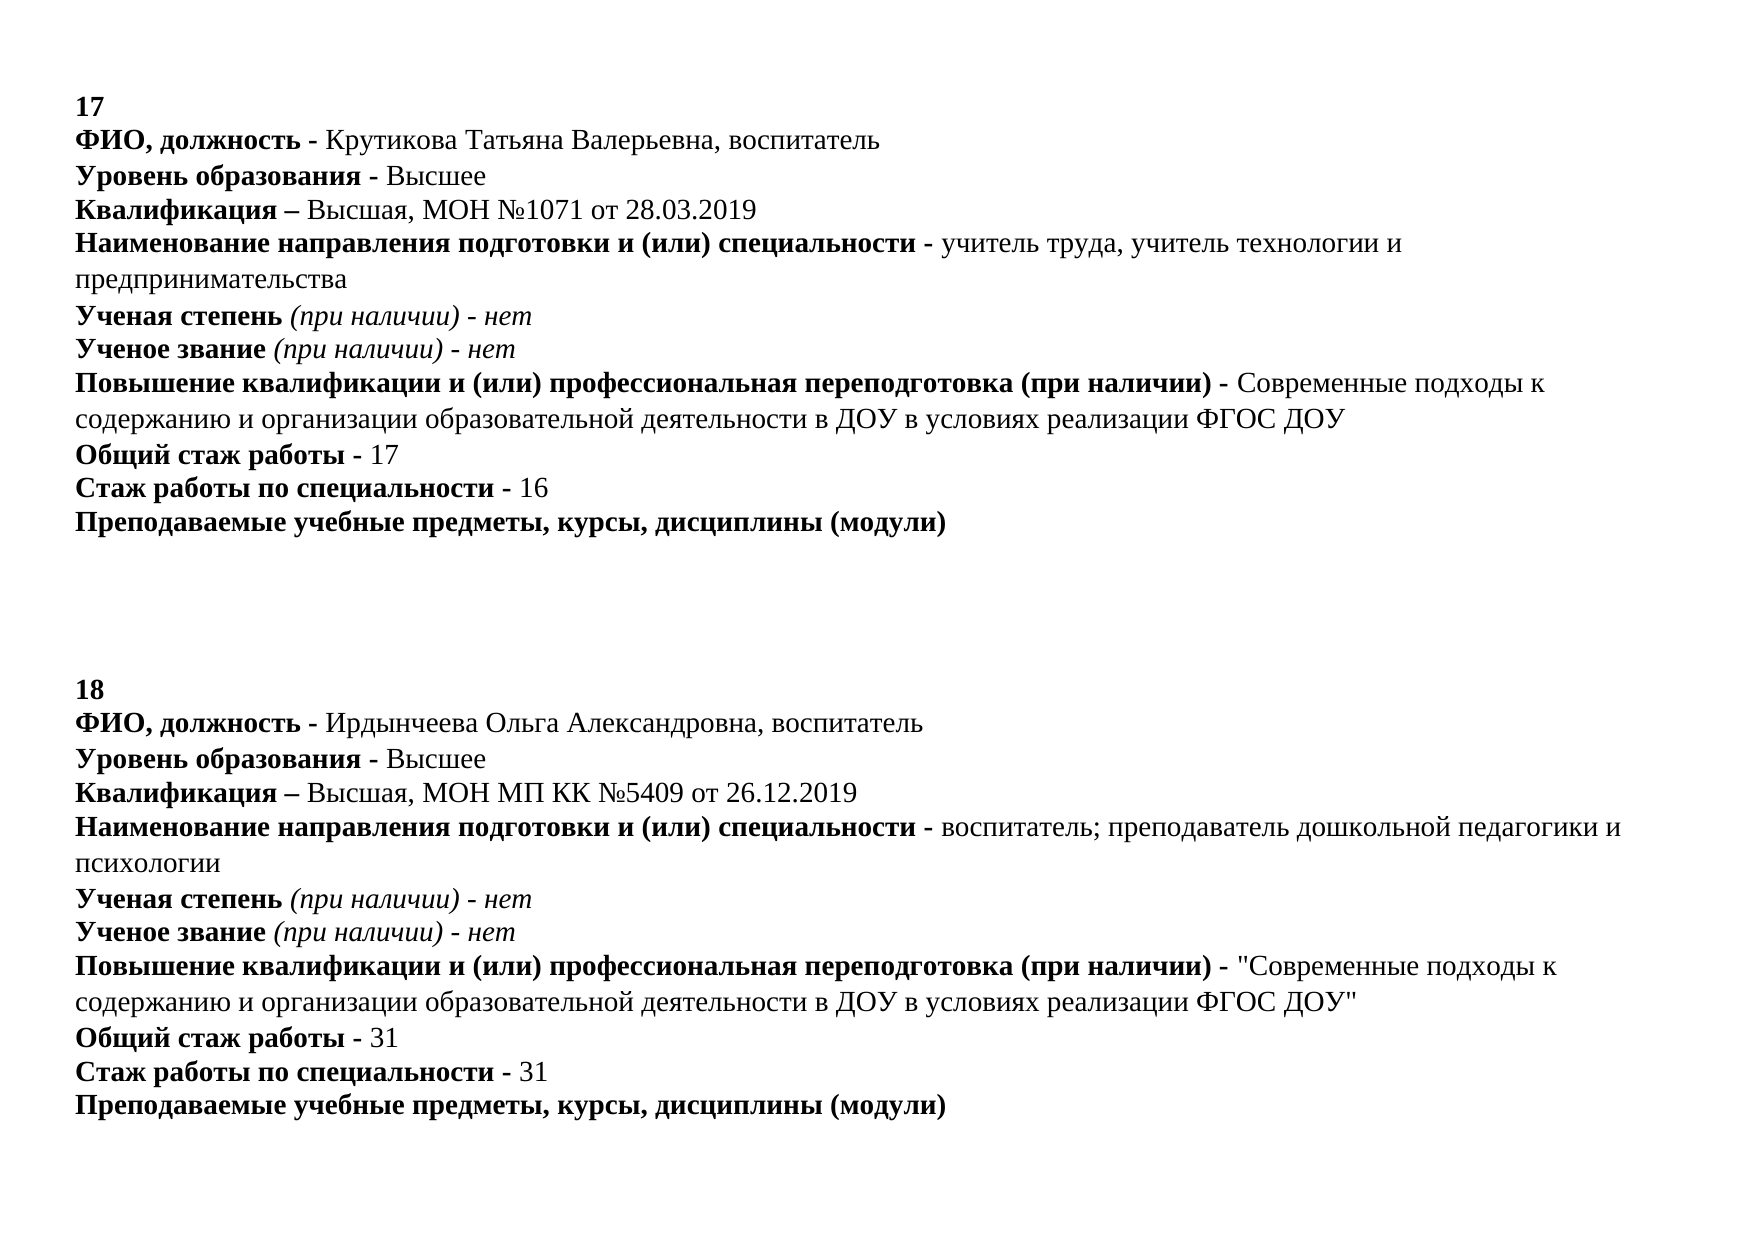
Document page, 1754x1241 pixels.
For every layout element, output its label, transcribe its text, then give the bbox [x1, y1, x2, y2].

text Уровень образования - Высшее [75, 158, 1679, 192]
text Ученая степень (при наличии) - нет [75, 881, 1679, 914]
text 17 [75, 89, 1679, 122]
text Уровень образования - Высшее [75, 742, 1679, 775]
text Общий стаж работы - 17 [75, 437, 1679, 471]
text Стаж работы по специальности - 31 [75, 1054, 1679, 1087]
text ФИО, должность - Крутикова Татьяна Валерьевна, воспитатель [75, 122, 1679, 156]
text ФИО, должность - Ирдынчеева Ольга Александровна, воспитатель [75, 705, 1679, 739]
text Ученое звание (при наличии) - нет [75, 914, 1679, 948]
text Ученое звание (при наличии) - нет [75, 331, 1679, 365]
text Наименование направления подготовки и (или) специальности - воспитатель; преподаватель дошкольной педагогики и психологии [75, 809, 1679, 878]
text Квалификация – Высшая, МОН МП КК №5409 от 26.12.2019 [75, 775, 1679, 809]
text Ученая степень (при наличии) - нет [75, 298, 1679, 331]
text Повышение квалификации и (или) профессиональная переподготовка (при наличии) - "Современные подходы к содержанию и организации образовательной деятельности в ДОУ в условиях реализации ФГОС ДОУ" [75, 948, 1679, 1018]
text Стаж работы по специальности - 16 [75, 471, 1679, 504]
text Повышение квалификации и (или) профессиональная переподготовка (при наличии) - Современные подходы к содержанию и организации образовательной деятельности в ДОУ в условиях реализации ФГОС ДОУ [75, 365, 1679, 434]
text 18 [75, 672, 1679, 705]
text Общий стаж работы - 31 [75, 1020, 1679, 1054]
text Преподаваемые учебные предметы, курсы, дисциплины (модули) [75, 504, 1679, 538]
text Квалификация – Высшая, МОН №1071 от 28.03.2019 [75, 192, 1679, 225]
text Преподаваемые учебные предметы, курсы, дисциплины (модули) [75, 1087, 1679, 1121]
text Наименование направления подготовки и (или) специальности - учитель труда, учитель технологии и предпринимательства [75, 225, 1679, 295]
